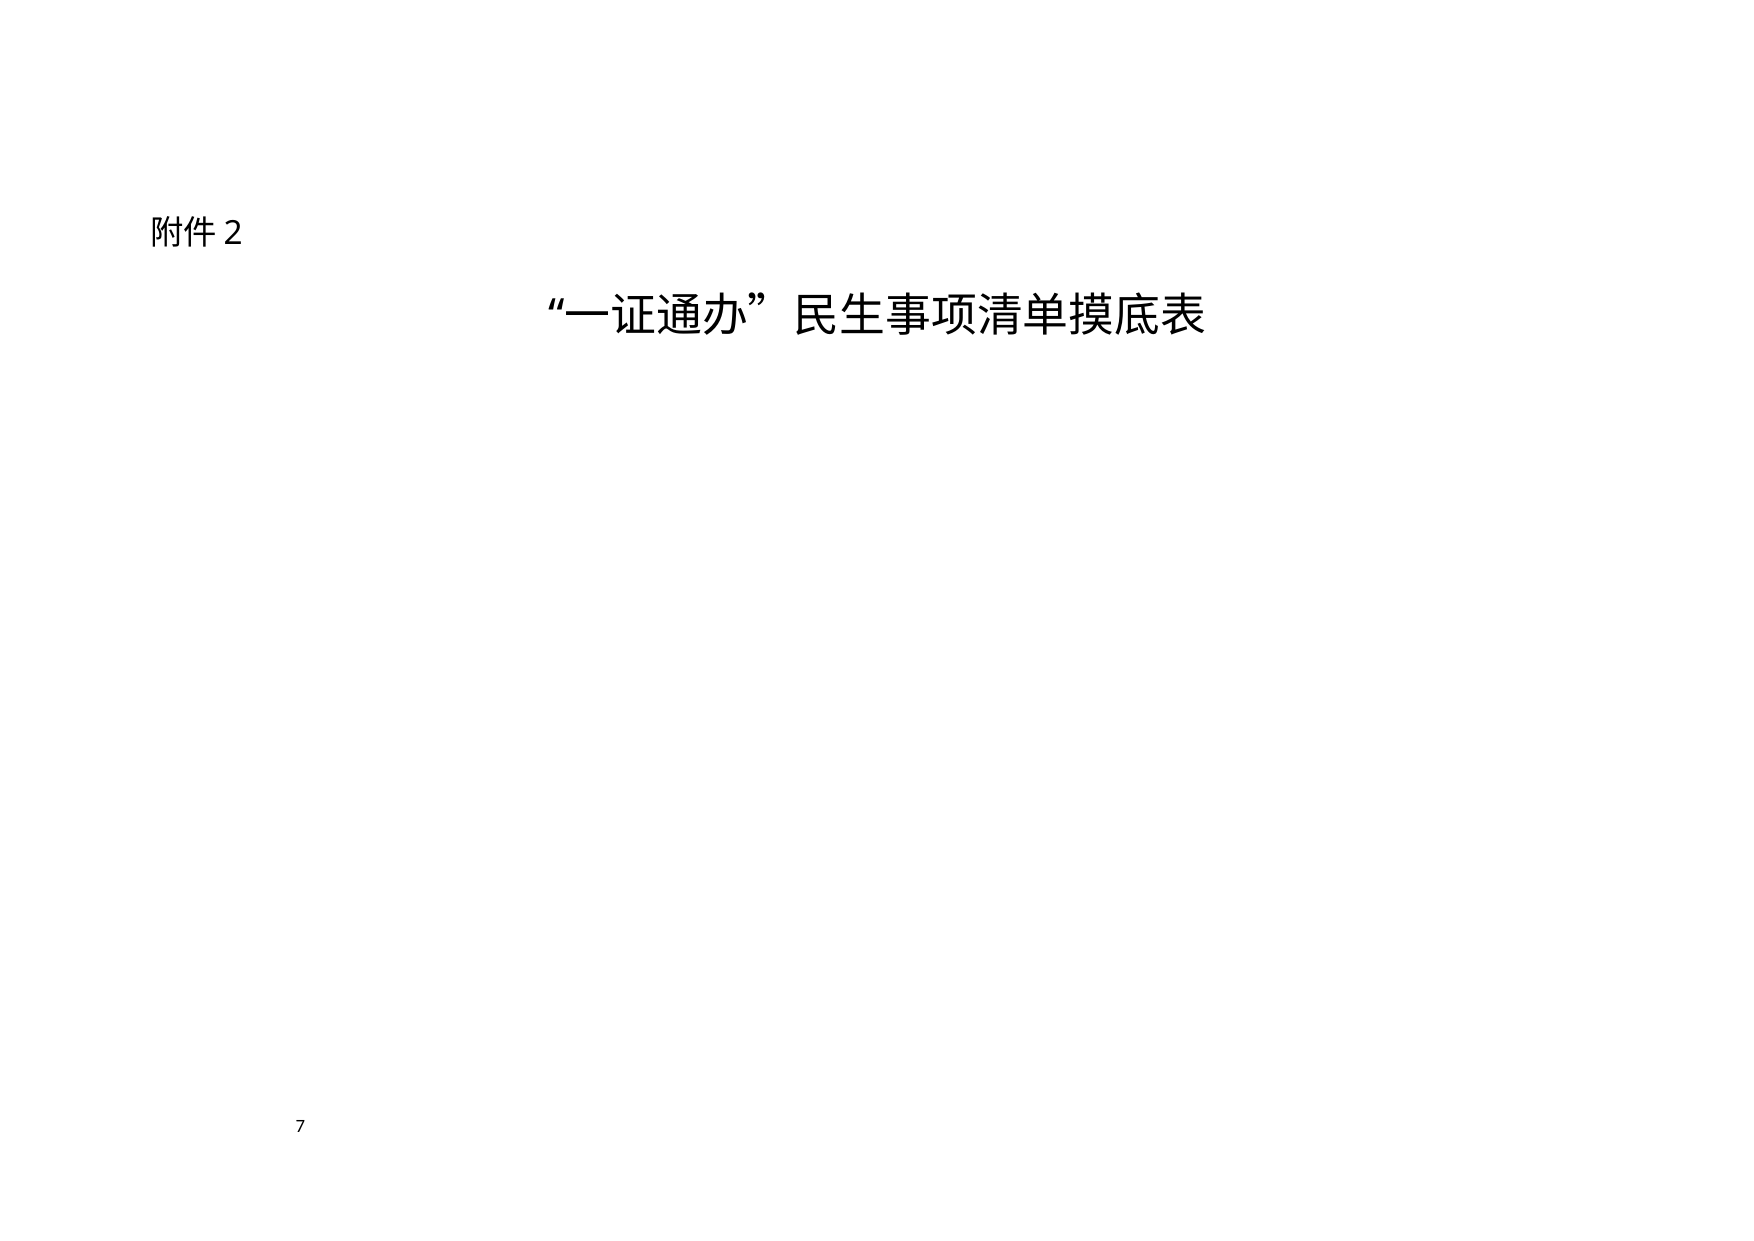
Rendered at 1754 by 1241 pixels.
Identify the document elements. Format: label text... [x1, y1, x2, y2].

text 附件2 [150, 198, 1604, 263]
text “一证通办”民生事项清单摸底表 [150, 263, 1604, 360]
